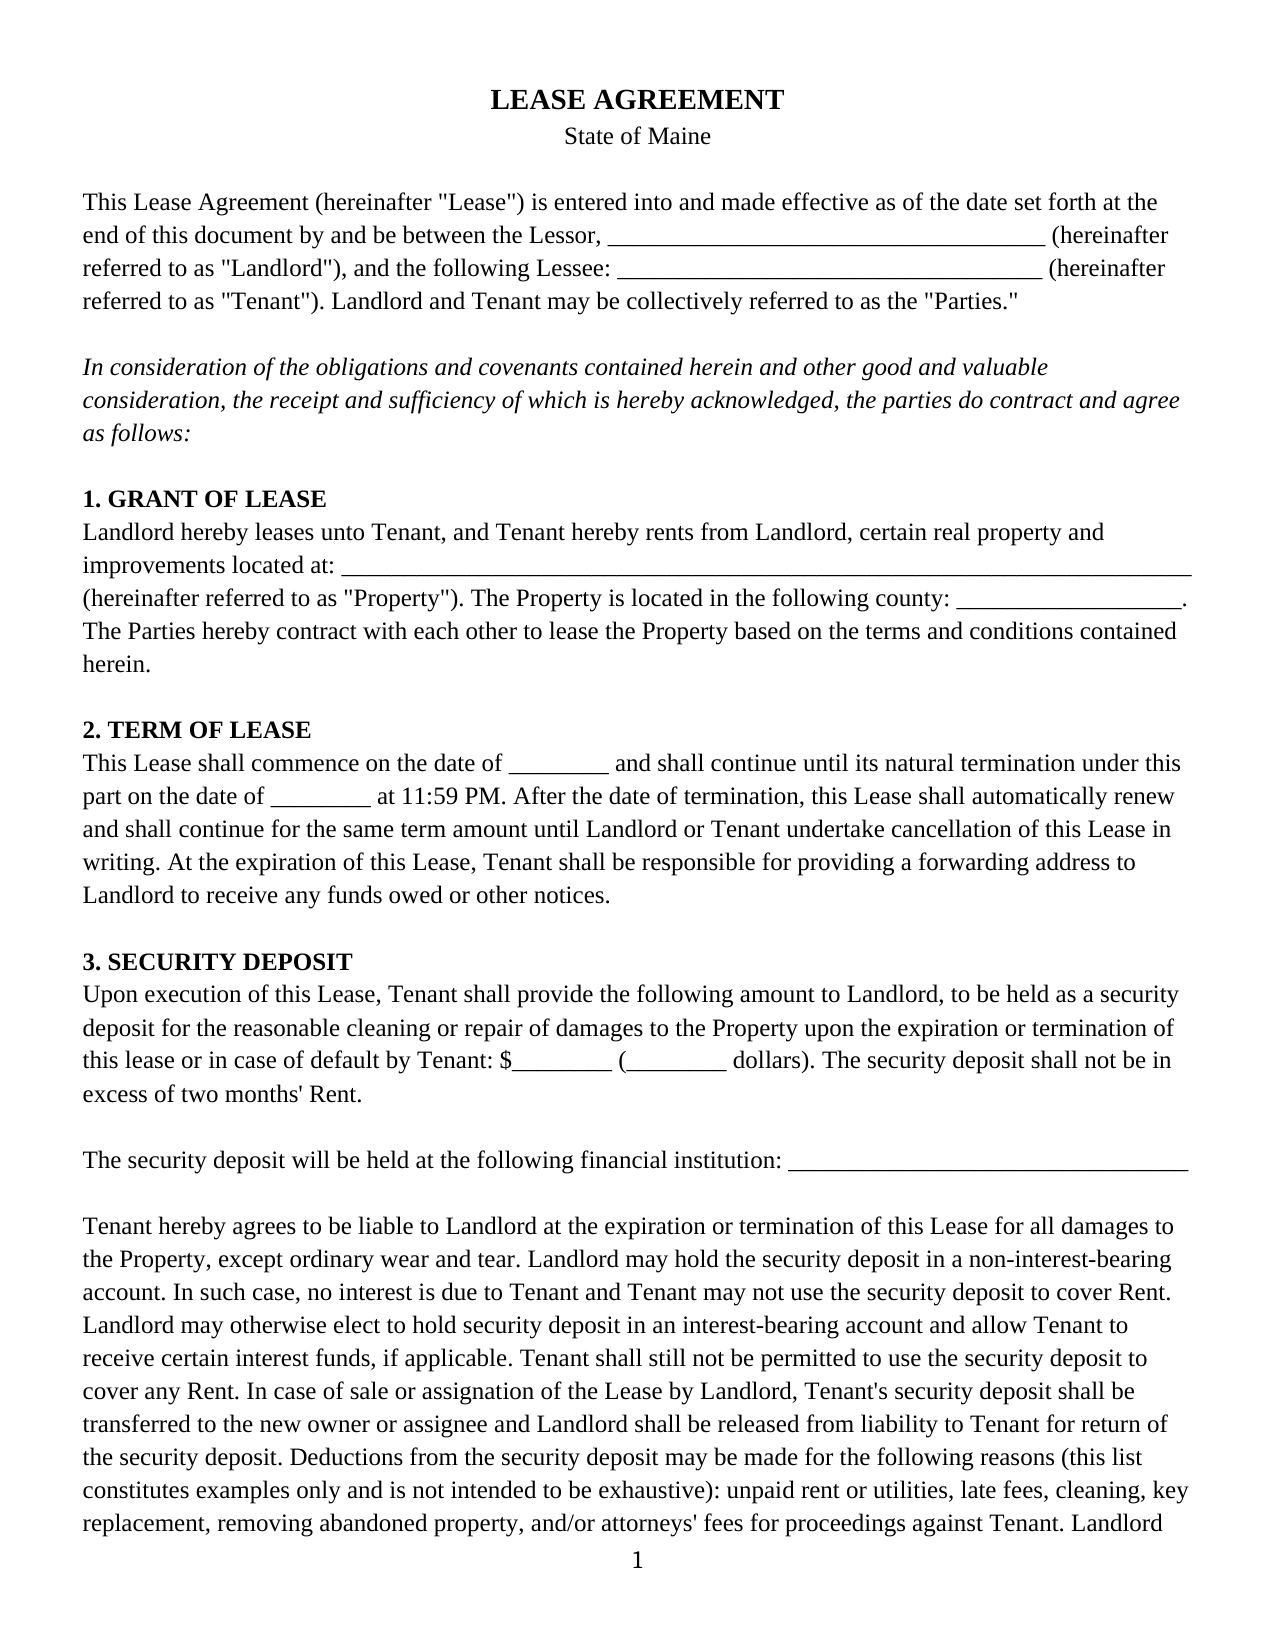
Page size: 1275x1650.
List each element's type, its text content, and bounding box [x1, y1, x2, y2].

text 1. GRANT OF LEASE [82, 484, 1192, 513]
text LEASE AGREEMENT [82, 82, 1192, 116]
text State of Maine [82, 121, 1192, 150]
text 2. TERM OF LEASE [82, 715, 1192, 744]
text 3. SECURITY DEPOSIT [82, 947, 1192, 975]
text This Lease shall commence on the date of ________ and shall continue until its natural termination under this part on the date of ________ at 11:59 PM. After the date of termination, this Lease shall automatically renew and shall continue for the same term amount until Landlord or Tenant undertake cancellation of this Lease in writing. At the expiration of this Lease, Tenant shall be responsible for providing a forwarding address to Landlord to receive any funds owed or other notices. [82, 748, 1192, 909]
text Upon execution of this Lease, Tenant shall provide the following amount to Landlord, to be held as a security deposit for the reasonable cleaning or repair of damages to the Property upon the expiration or termination of this lease or in case of default by Tenant: $________ (________ dollars). The security deposit shall not be in excess of two months' Rent. [82, 979, 1192, 1107]
text Landlord hereby leases unto Tenant, and Tenant hereby rents from Landlord, certain real property and improvements located at: ____________________________________________________________________ [82, 517, 1192, 579]
text The security deposit will be held at the following financial institution: ________________________________ [82, 1145, 1192, 1173]
text In consideration of the obligations and covenants contained herein and other good and valuable consideration, the receipt and sufficiency of which is hereby acknowledged, the parties do contract and agree as follows: [82, 352, 1192, 447]
text This Lease Agreement (hereinafter "Lease") is entered into and made effective as of the date set forth at the end of this document by and be between the Lessor, ___________________________________ (hereinafter referred to as "Landlord"), and the following Lessee: __________________________________ (hereinafter referred to as "Tenant"). Landlord and Tenant may be collectively referred to as the "Parties." [82, 187, 1192, 315]
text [82, 1211, 1192, 1537]
text (hereinafter referred to as "Property"). The Property is located in the following county: __________________. The Parties hereby contract with each other to lease the Property based on the terms and conditions contained herein. [82, 583, 1192, 678]
